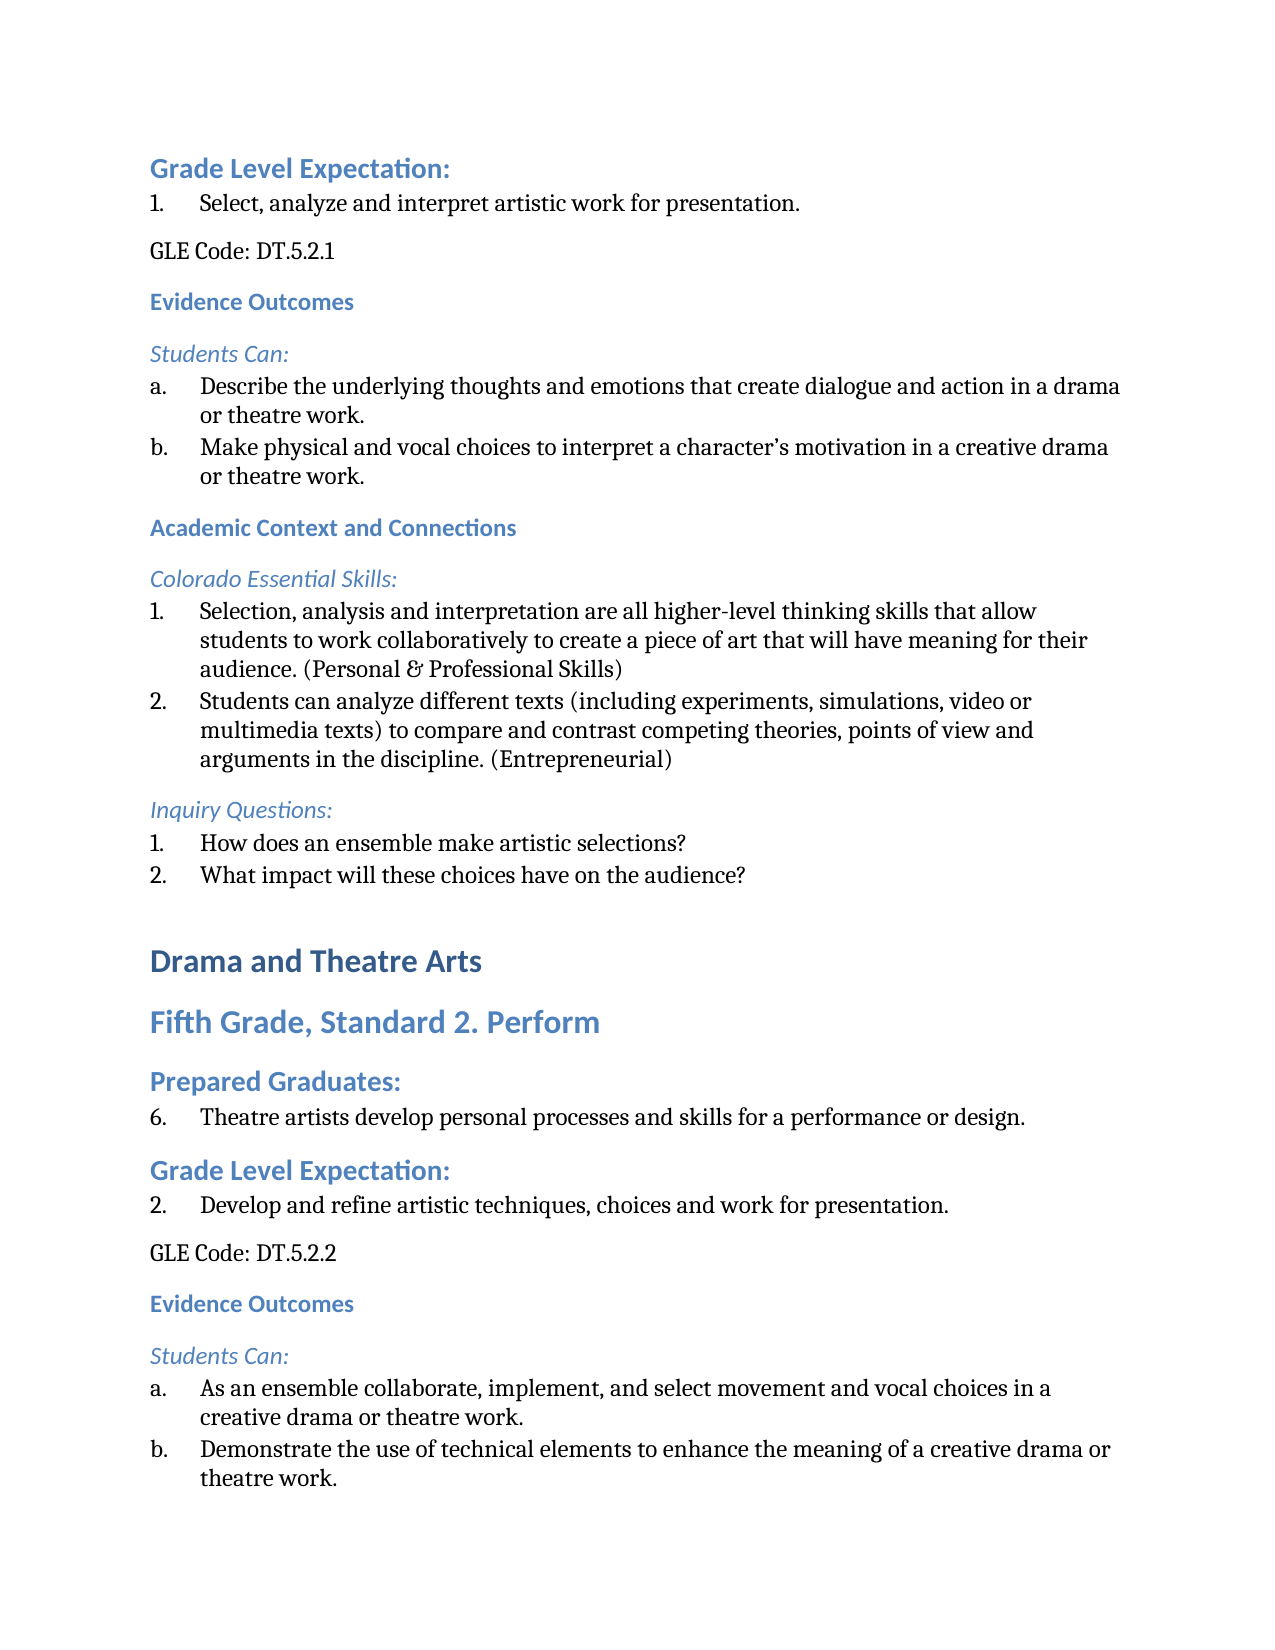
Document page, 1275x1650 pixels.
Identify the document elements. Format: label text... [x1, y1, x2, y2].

list What impact will these choices have on the audience? [150, 861, 1125, 890]
list Students can analyze different texts (including experiments, simulations, video or multimedia texts) to compare and contrast competing theories, points of view and arguments in the discipline. (Entrepreneurial) [150, 687, 1125, 773]
subtitle Colorado Essential Skills: [150, 563, 1125, 593]
subtitle Fifth Grade, Standard 2. Perform [150, 1001, 1125, 1042]
subtitle Evidence Outcomes [150, 286, 1125, 317]
subtitle Academic Context and Connections [150, 512, 1125, 542]
list Demonstrate the use of technical elements to enhance the meaning of a creative drama or theatre work. [150, 1435, 1125, 1493]
subtitle Students Can: [150, 338, 1125, 368]
list How does an ensemble make artistic selections? [150, 829, 1125, 857]
text GLE Code: DT.5.2.2 [150, 1239, 1125, 1268]
subtitle Grade Level Expectation: [150, 1152, 1125, 1188]
subtitle Inquiry Questions: [150, 794, 1125, 825]
subtitle Prepared Graduates: [150, 1063, 1125, 1099]
subtitle Students Can: [150, 1340, 1125, 1370]
text GLE Code: DT.5.2.1 [150, 237, 1125, 266]
list Theatre artists develop personal processes and skills for a performance or design. [150, 1102, 1125, 1131]
list Develop and refine artistic techniques, choices and work for presentation. [150, 1191, 1125, 1220]
list Make physical and vocal choices to interpret a character’s motivation in a creative drama or theatre work. [150, 433, 1125, 491]
subtitle Evidence Outcomes [150, 1288, 1125, 1319]
list Selection, analysis and interpretation are all higher-level thinking skills that allow students to work collaboratively to create a piece of art that will have meaning for their audience. (Personal & Professional Skills) [150, 597, 1125, 683]
subtitle Drama and Theatre Arts [150, 940, 1125, 981]
list Describe the underlying thoughts and emotions that create dialogue and action in a drama or theatre work. [150, 372, 1125, 429]
subtitle Grade Level Expectation: [150, 150, 1125, 186]
list As an ensemble collaborate, implement, and select movement and vocal choices in a creative drama or theatre work. [150, 1374, 1125, 1432]
list Select, analyze and interpret artistic work for presentation. [150, 189, 1125, 218]
